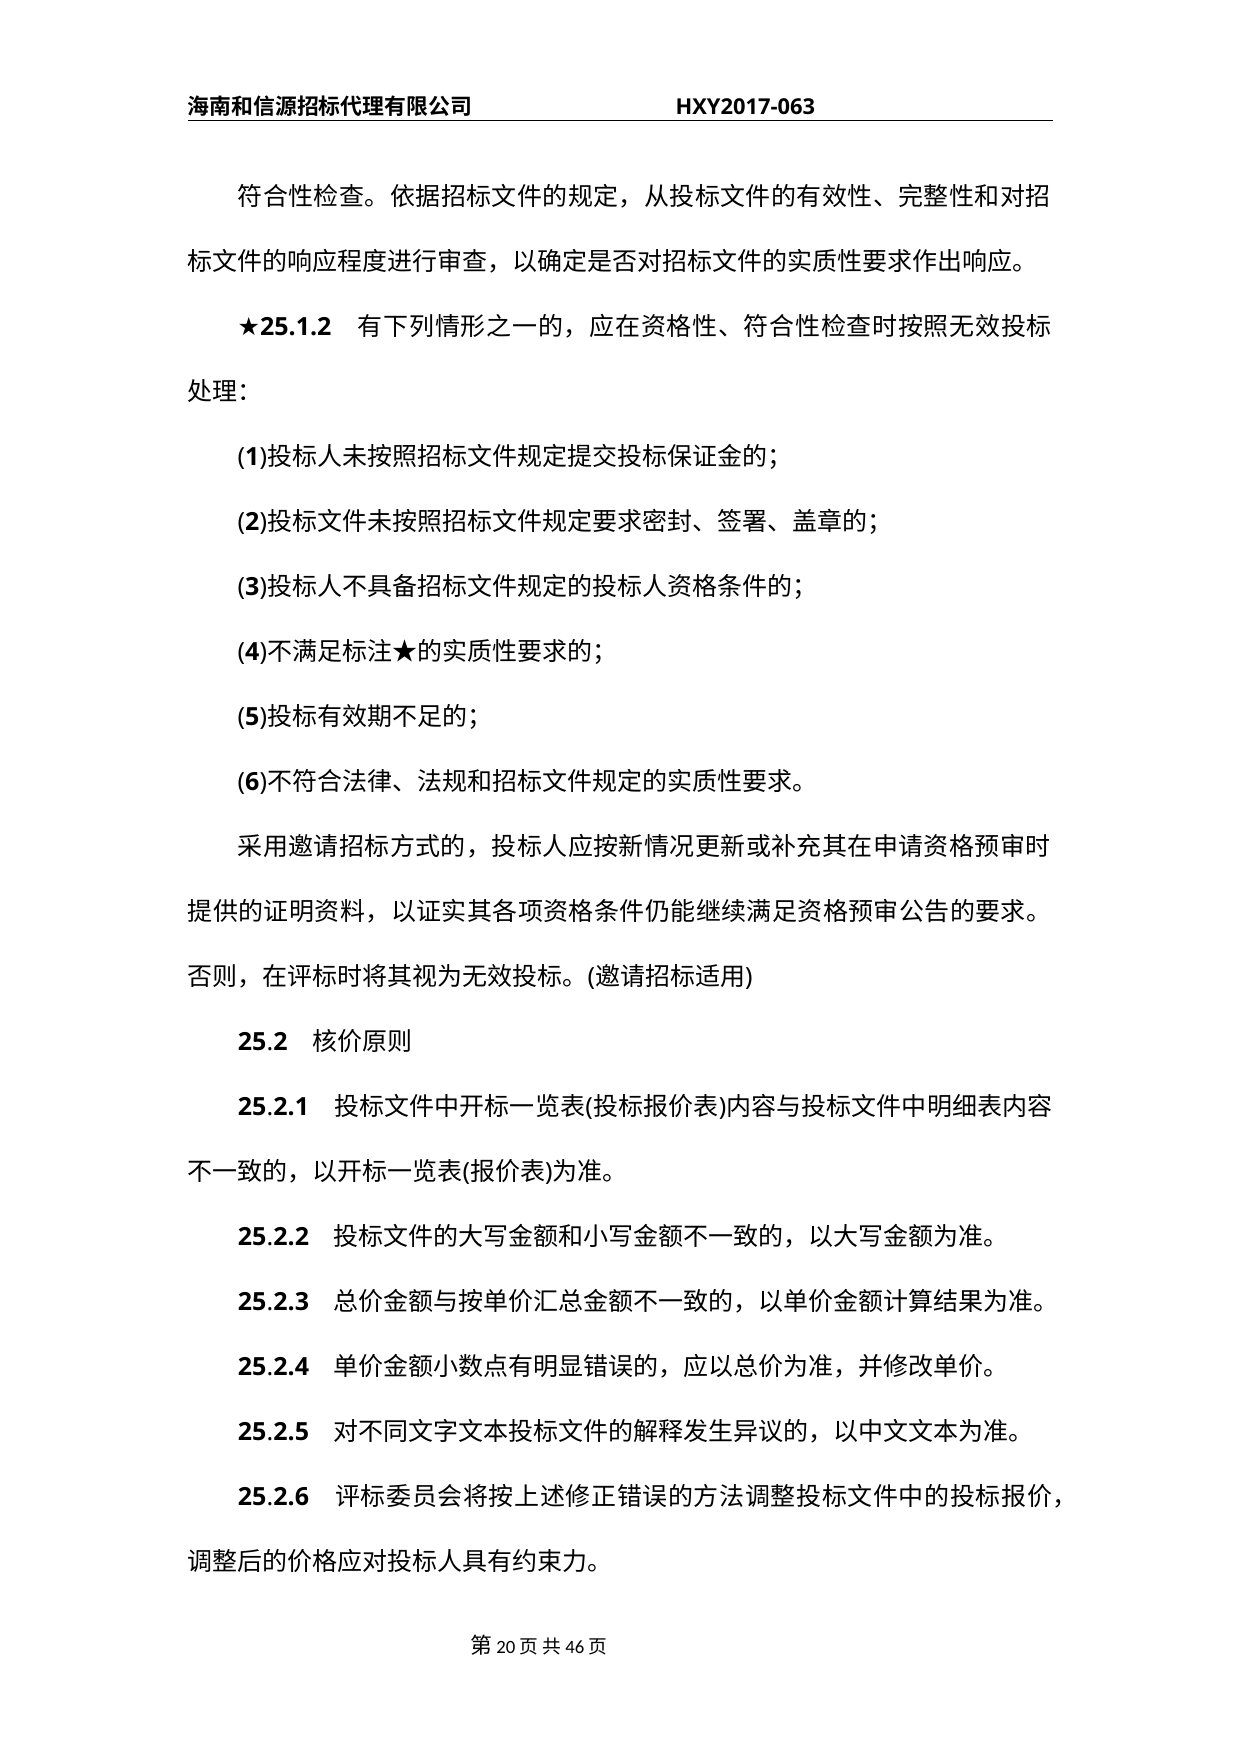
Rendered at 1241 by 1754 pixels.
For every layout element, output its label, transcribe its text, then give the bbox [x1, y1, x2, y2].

text 25.2.1 投标文件中开标一览表(投标报价表)内容与投标文件中明细表内容不一致的，以开标一览表(报价表)为准。 [187, 1072, 1053, 1202]
text 25.2.6 评标委员会将按上述修正错误的方法调整投标文件中的投标报价，调整后的价格应对投标人具有约束力。 [187, 1462, 1053, 1592]
text 25.2.4 单价金额小数点有明显错误的，应以总价为准，并修改单价。 [187, 1332, 1053, 1397]
text (1)投标人未按照招标文件规定提交投标保证金的； [187, 422, 1053, 487]
text (3)投标人不具备招标文件规定的投标人资格条件的； [187, 552, 1053, 617]
text 25.2 核价原则 [187, 1007, 1053, 1072]
text 采用邀请招标方式的，投标人应按新情况更新或补充其在申请资格预审时提供的证明资料，以证实其各项资格条件仍能继续满足资格预审公告的要求。否则，在评标时将其视为无效投标。(邀请招标适用) [187, 812, 1053, 1007]
text (6)不符合法律、法规和招标文件规定的实质性要求。 [187, 747, 1053, 812]
text (4)不满足标注★的实质性要求的； [187, 617, 1053, 682]
text 25.2.3 总价金额与按单价汇总金额不一致的，以单价金额计算结果为准。 [187, 1267, 1053, 1332]
text ★25.1.2 有下列情形之一的，应在资格性、符合性检查时按照无效投标处理： [187, 292, 1053, 422]
text 符合性检查。依据招标文件的规定，从投标文件的有效性、完整性和对招标文件的响应程度进行审查，以确定是否对招标文件的实质性要求作出响应。 [187, 162, 1053, 292]
text (5)投标有效期不足的； [187, 682, 1053, 747]
text 25.2.5 对不同文字文本投标文件的解释发生异议的，以中文文本为准。 [187, 1397, 1053, 1462]
text (2)投标文件未按照招标文件规定要求密封、签署、盖章的； [187, 487, 1053, 552]
text 25.2.2 投标文件的大写金额和小写金额不一致的，以大写金额为准。 [187, 1202, 1053, 1267]
